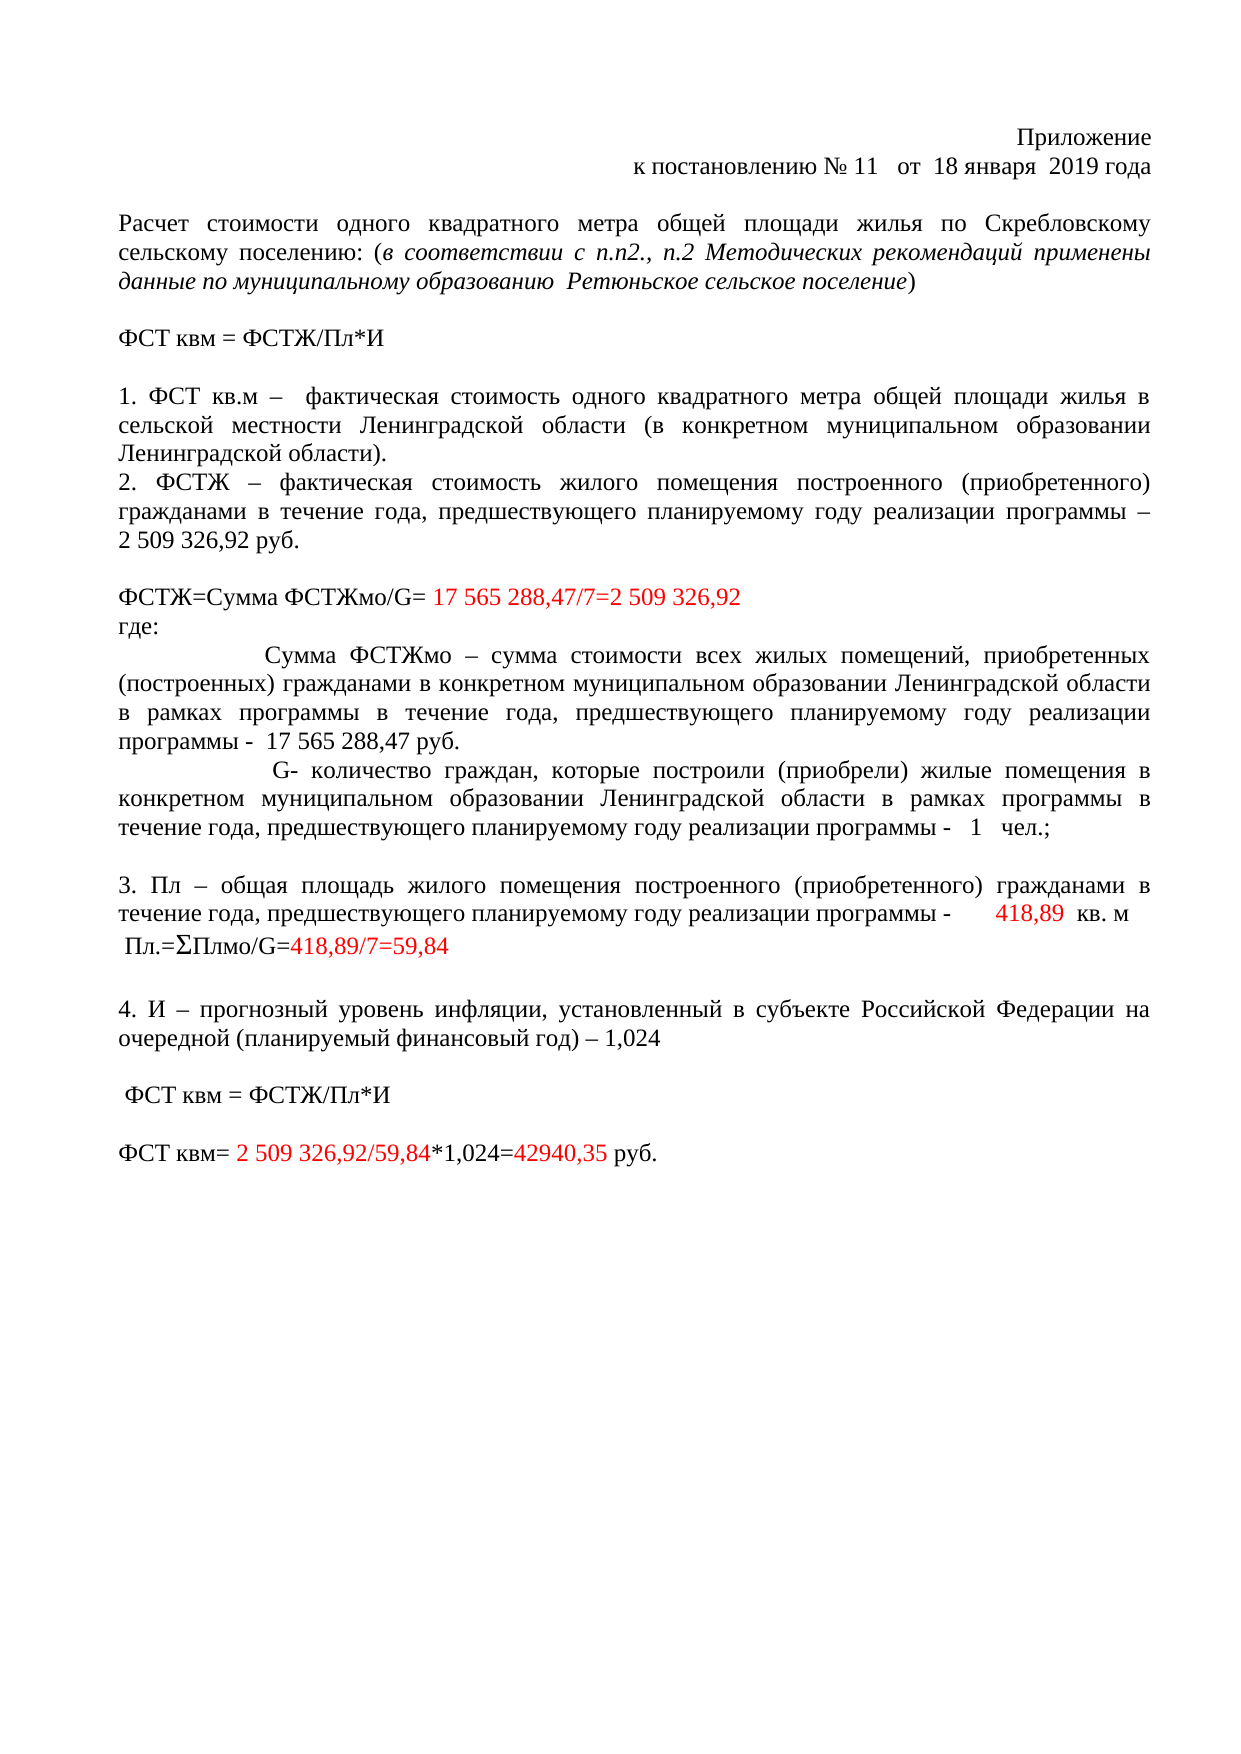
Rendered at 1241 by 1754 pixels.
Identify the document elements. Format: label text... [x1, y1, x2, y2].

text ФСТ квм = ФСТЖ/Пл*И [118, 1081, 1152, 1109]
text 1. ФСТ кв.м – фактическая стоимость одного квадратного метра общей площади жилья в сельской местности Ленинградской области (в конкретном муниципальном образовании Ленинградской области). [118, 381, 1152, 467]
text Приложение [118, 122, 1152, 151]
text ФСТЖ=Сумма ФСТЖмо/G= 17 565 288,47/7=2 509 326,92 [118, 582, 1152, 611]
text 2. ФСТЖ – фактическая стоимость жилого помещения построенного (приобретенного) гражданами в течение года, предшествующего планируемому году реализации программы – 2 509 326,92 руб. [118, 467, 1152, 553]
text 3. Пл – общая площадь жилого помещения построенного (приобретенного) гражданами в течение года, предшествующего планируемому году реализации программы - 418,89 кв. м [118, 870, 1152, 927]
text G- количество граждан, которые построили (приобрели) жилые помещения в конкретном муниципальном образовании Ленинградской области в рамках программы в течение года, предшествующего планируемому году реализации программы - 1 чел.; [118, 755, 1152, 841]
text где: [118, 611, 1152, 640]
text ФСТ квм= 2 509 326,92/59,84*1,024=42940,35 руб. [118, 1138, 1152, 1167]
text ФСТ квм = ФСТЖ/Пл*И [118, 323, 1152, 352]
text 4. И – прогнозный уровень инфляции, установленный в субъекте Российской Федерации на очередной (планируемый финансовый год) – 1,024 [118, 994, 1152, 1052]
text Сумма ФСТЖмо – сумма стоимости всех жилых помещений, приобретенных (построенных) гражданами в конкретном муниципальном образовании Ленинградской области в рамках программы в течение года, предшествующего планируемому году реализации программы - 17 565 288,47 руб. [118, 640, 1152, 755]
text к постановлению № 11 от 18 января 2019 года [118, 151, 1152, 180]
text Расчет стоимости одного квадратного метра общей площади жилья по Скребловскому сельскому поселению: (в соответствии с п.п2., п.2 Методических рекомендаций применены данные по муниципальному образованию Ретюньское сельское поселение) [118, 208, 1152, 295]
text Пл.=ΣПлмо/G=418,89/7=59,84 [118, 927, 1152, 961]
